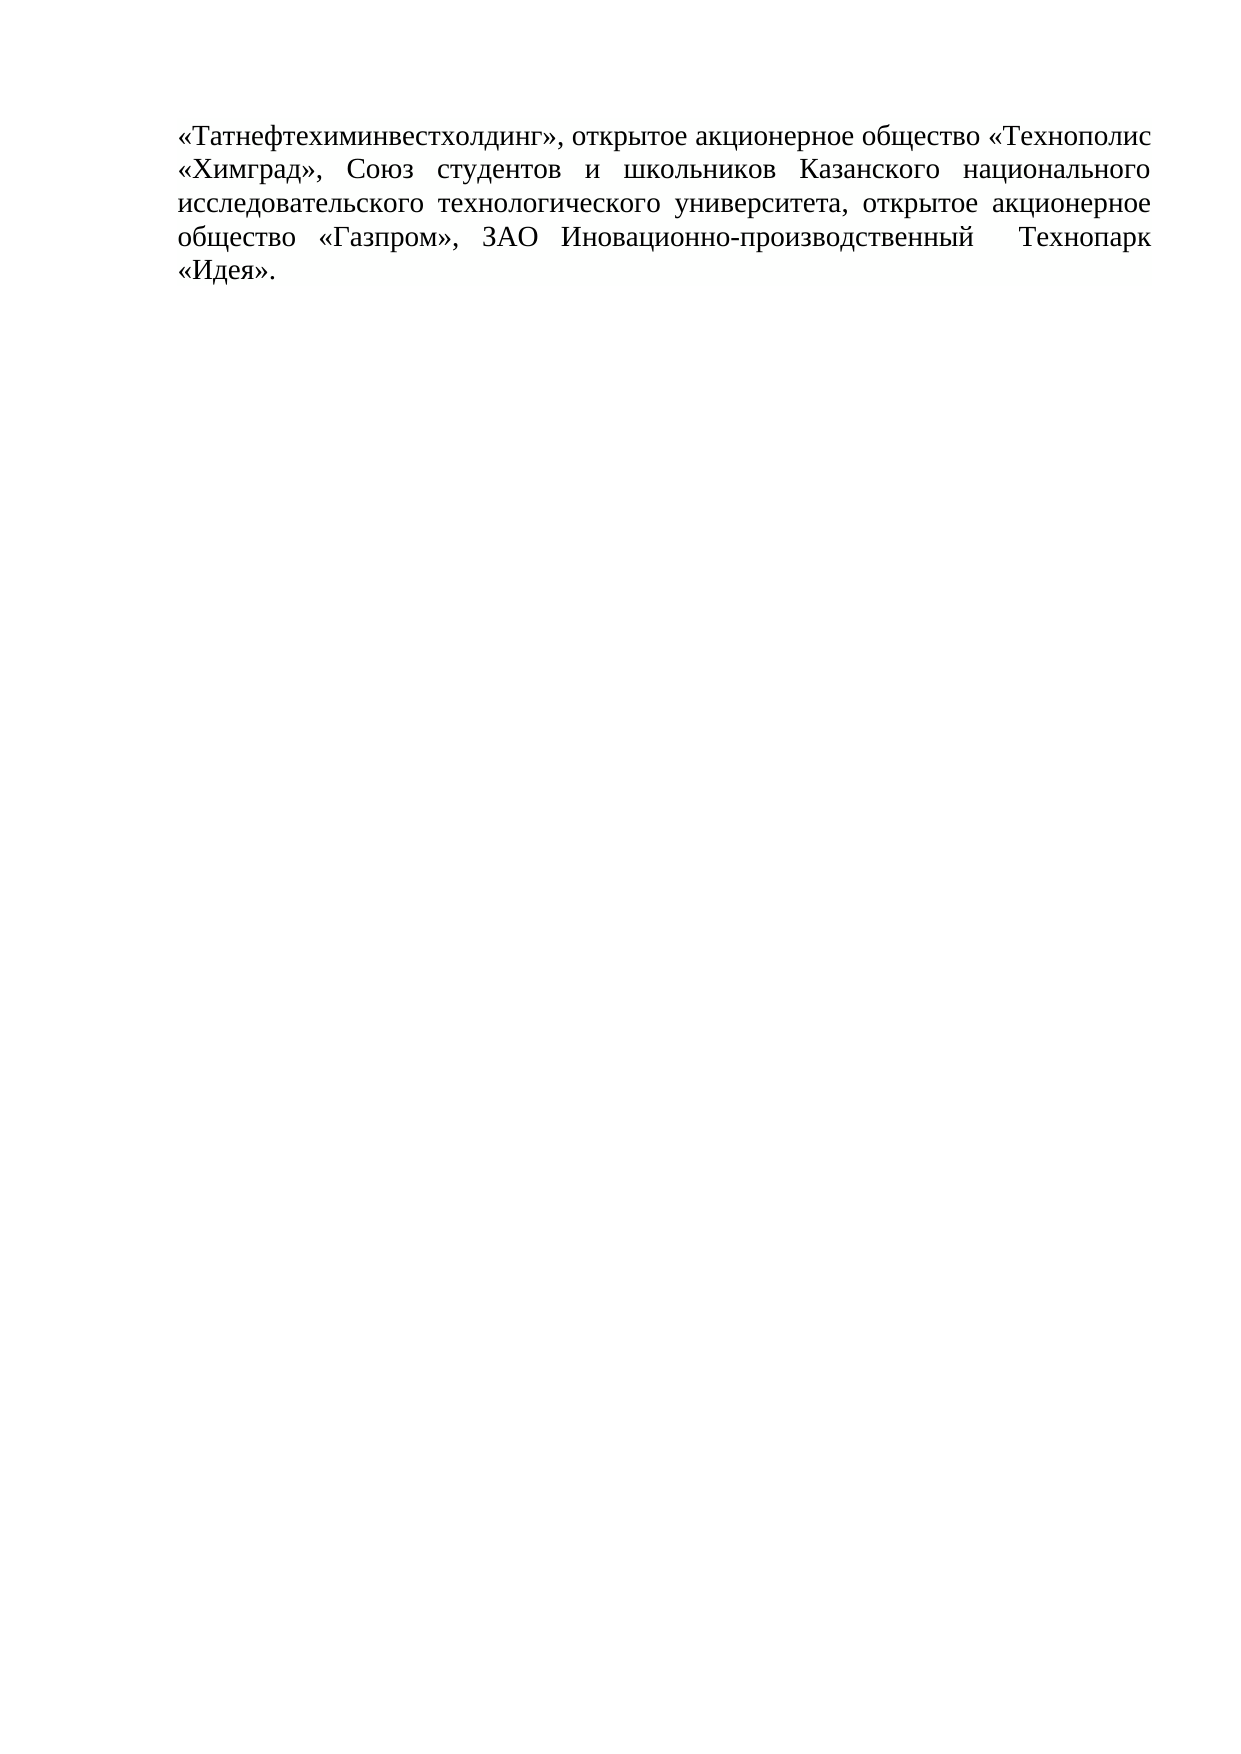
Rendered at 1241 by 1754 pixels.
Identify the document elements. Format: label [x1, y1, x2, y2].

text [177, 118, 1152, 286]
